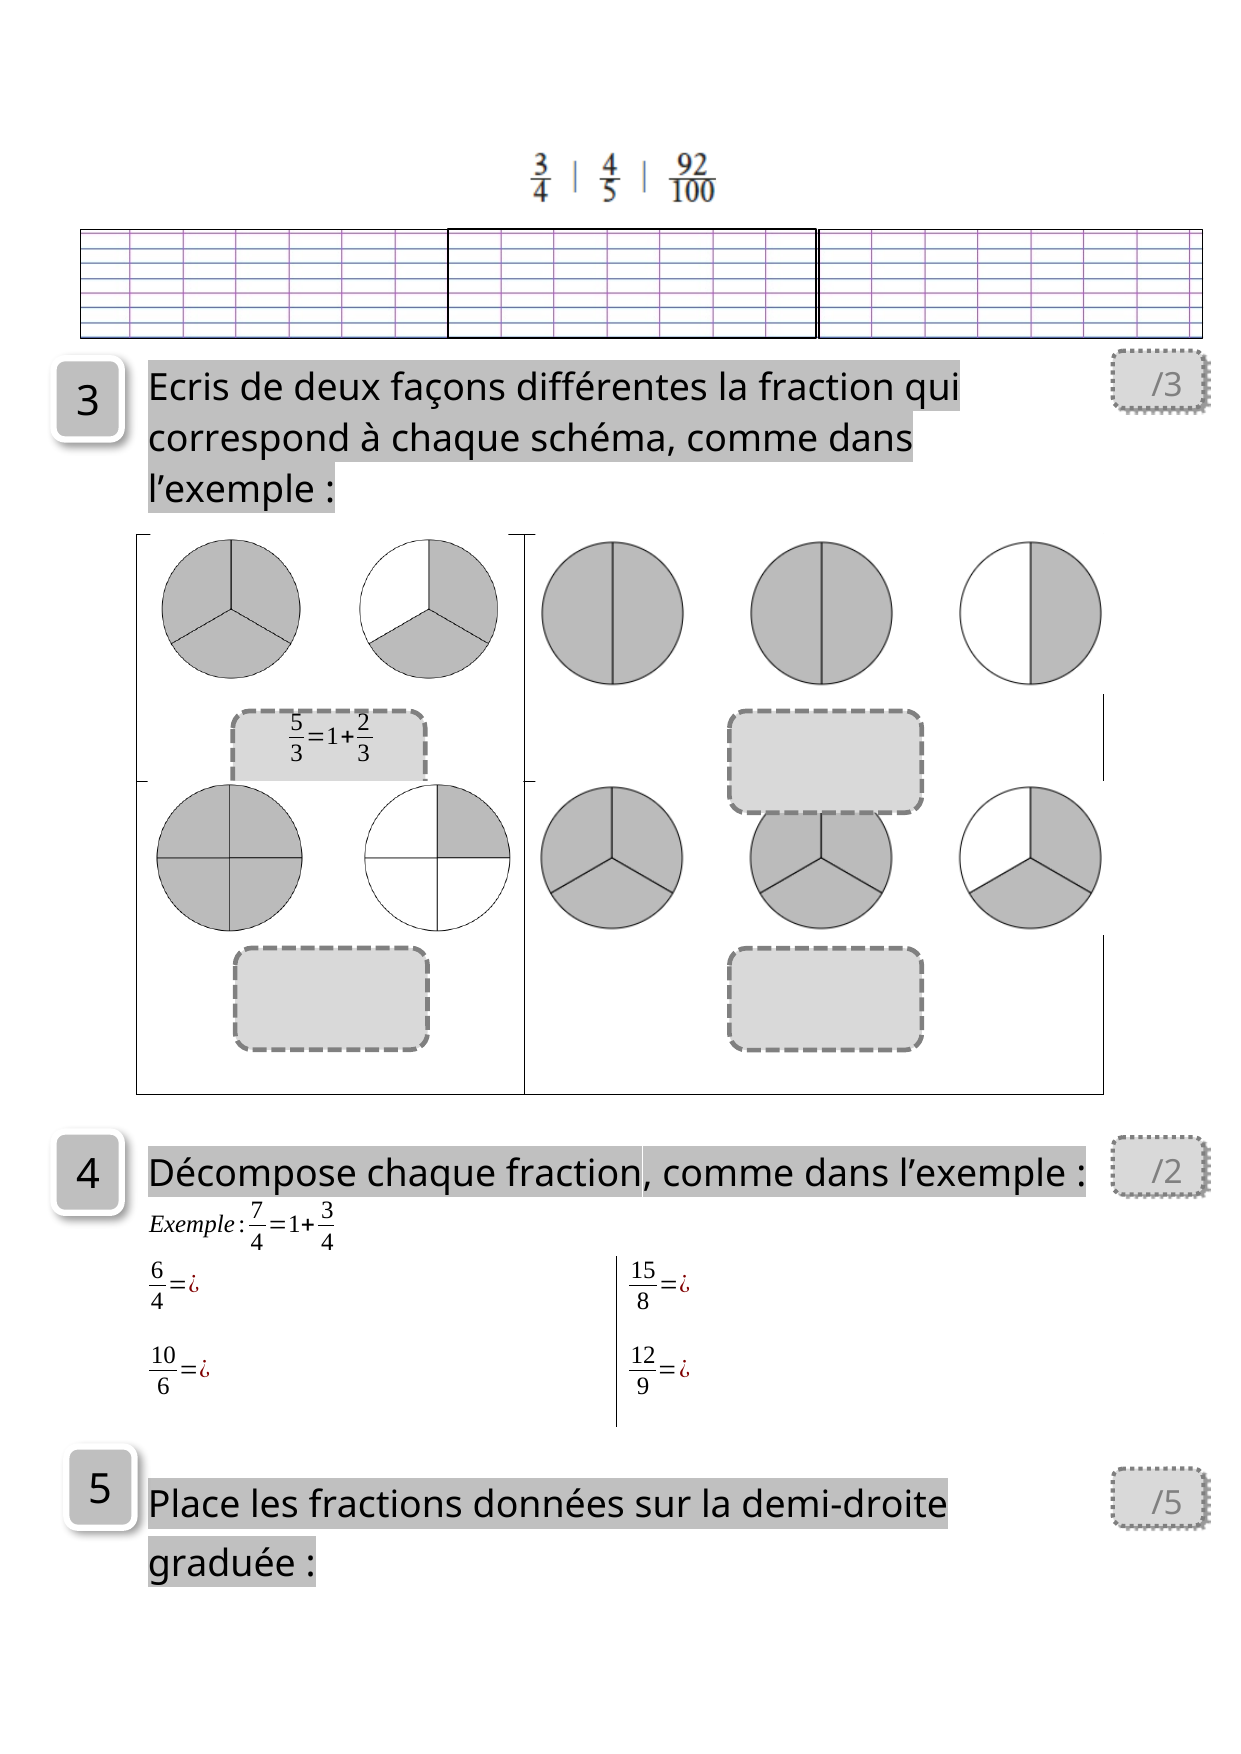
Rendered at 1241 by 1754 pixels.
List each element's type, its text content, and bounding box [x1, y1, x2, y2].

picture [535, 781, 1109, 935]
table_cell [137, 782, 524, 1094]
table_header [137, 535, 524, 781]
table_header [136, 1256, 616, 1342]
picture [820, 230, 1202, 338]
picture [150, 534, 509, 694]
table_cell [136, 1342, 616, 1427]
picture [535, 534, 1109, 694]
table_header [525, 535, 1103, 781]
table_header [617, 1256, 1096, 1342]
table_cell [525, 782, 1103, 1094]
picture [449, 230, 815, 337]
picture [147, 781, 524, 941]
table_cell [617, 1342, 1096, 1427]
picture [81, 230, 447, 338]
text Ecris de deux façons différentes la fraction qui correspond à chaque schéma, comme dans l’exemple : [335, 360, 1093, 513]
text Place les fractions données sur la demi-droite graduée : [148, 1478, 1093, 1587]
